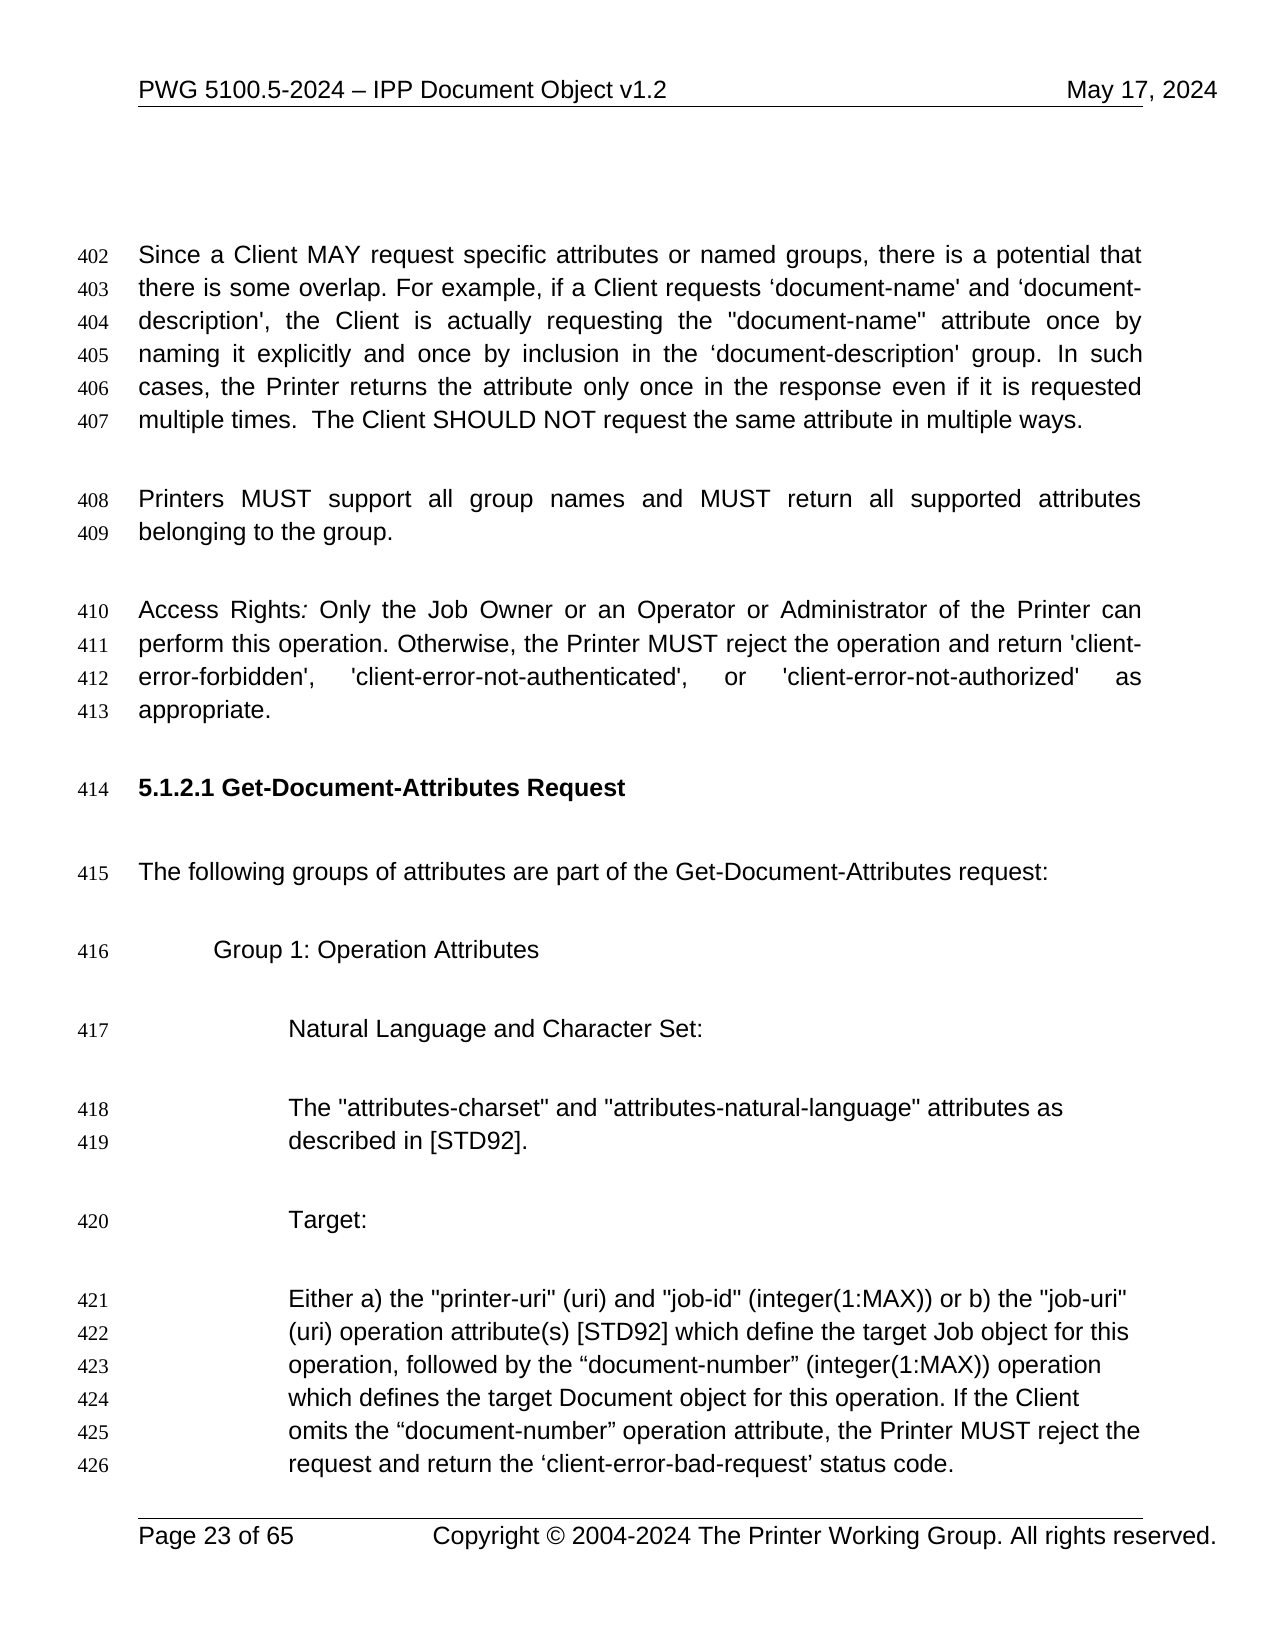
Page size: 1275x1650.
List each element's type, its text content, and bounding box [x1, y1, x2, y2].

text Access Rights: Only the Job Owner or an Operator or Administrator of the Printer can perform this operation. Otherwise, the Printer MUST reject the operation and return 'client-error-forbidden', 'client-error-not-authenticated', or 'client-error-not-authorized' as appropriate. [138, 596, 1143, 723]
text Printers MUST support all group names and MUST return all supported attributes belonging to the group. [138, 484, 1143, 545]
list Group 1: Operation Attributes [213, 935, 1143, 964]
list The "attributes-charset" and "attributes-natural-language" attributes as described in [STD92]. [288, 1093, 1143, 1155]
list Either a) the "printer-uri" (uri) and "job-id" (integer(1:MAX)) or b) the "job-uri" (uri) operation attribute(s) [STD92] which define the target Job object for this operation, followed by the “document-number” (integer(1:MAX)) operation which defines the target Document object for this operation. If the Client omits the “document-number” operation attribute, the Printer MUST reject the request and return the ‘client-error-bad-request’ status code. [288, 1284, 1143, 1478]
text Get-Document-Attributes Request [138, 773, 1143, 802]
text Since a Client MAY request specific attributes or named groups, there is a potential that there is some overlap. For example, if a Client requests ‘document-name' and ‘document-description', the Client is actually requesting the "document-name" attribute once by naming it explicitly and once by inclusion in the ‘document-description' group. In such cases, the Printer returns the attribute only once in the response even if it is requested multiple times. The Client SHOULD NOT request the same attribute in multiple ways. [138, 240, 1143, 433]
text The following groups of attributes are part of the Get-Document-Attributes request: [138, 856, 1143, 885]
list Natural Language and Character Set: [288, 1014, 1143, 1043]
list Target: [288, 1205, 1143, 1234]
